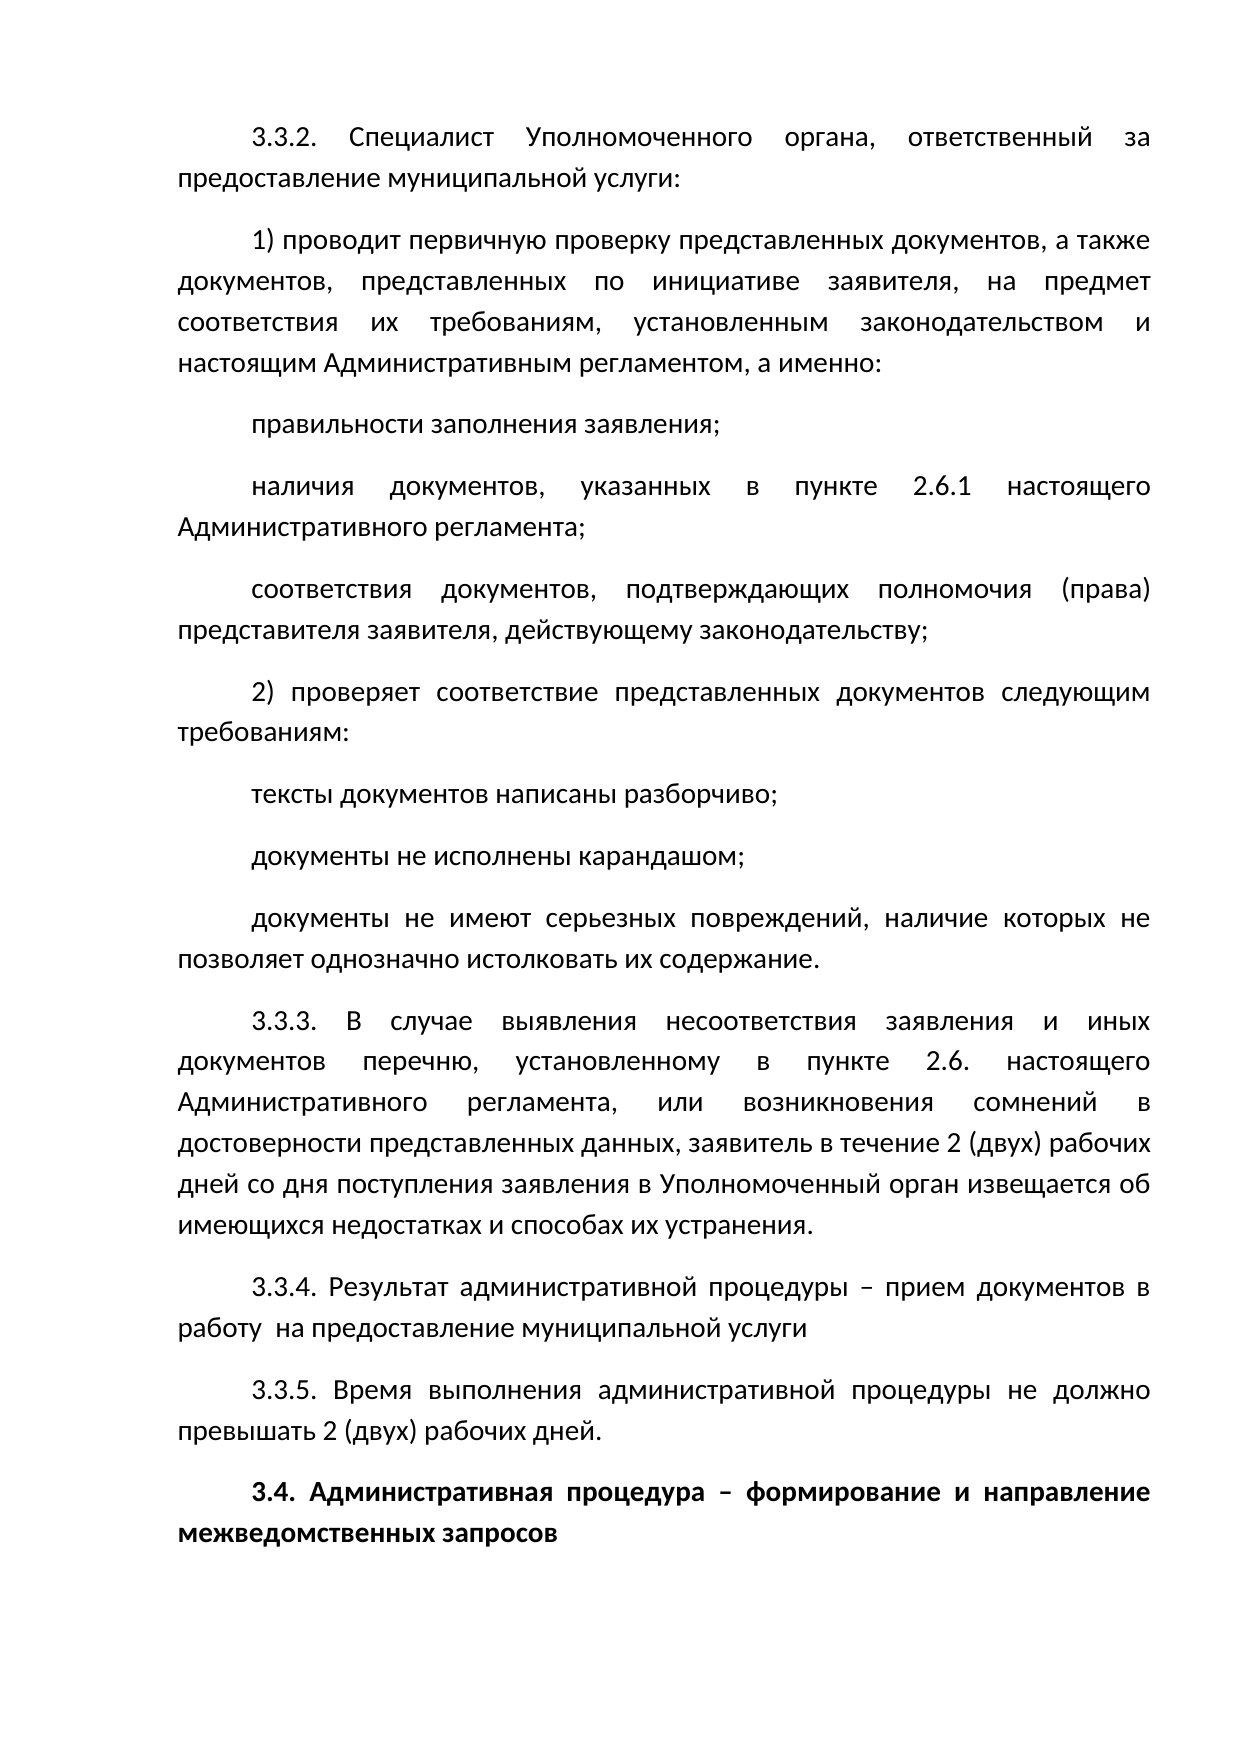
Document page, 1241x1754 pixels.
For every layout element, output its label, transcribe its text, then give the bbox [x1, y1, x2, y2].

text 3.3.3. В случае выявления несоответствия заявления и иных документов перечню, установленному в пункте 2.6. настоящего Административного регламента, или возникновения сомнений в достоверности представленных данных, заявитель в течение 2 (двух) рабочих дней со дня поступления заявления в Уполномоченный орган извещается об имеющихся недостатках и способах их устранения. [177, 1002, 1152, 1242]
text 2) проверяет соответствие представленных документов следующим требованиям: [177, 673, 1152, 749]
text 3.3.5. Время выполнения административной процедуры не должно превышать 2 (двух) рабочих дней. [177, 1371, 1152, 1447]
text 3.4. Административная процедура – формирование и направление межведомственных запросов [177, 1473, 1152, 1550]
text 3.3.2. Специалист Уполномоченного органа, ответственный за предоставление муниципальной услуги: [177, 118, 1152, 195]
text соответствия документов, подтверждающих полномочия (права) представителя заявителя, действующему законодательству; [177, 570, 1152, 646]
text наличия документов, указанных в пункте 2.6.1 настоящего Административного регламента; [177, 467, 1152, 544]
text 3.3.4. Результат административной процедуры – прием документов в работу на предоставление муниципальной услуги [177, 1268, 1152, 1344]
text правильности заполнения заявления; [177, 405, 1152, 441]
text документы не исполнены карандашом; [177, 837, 1152, 873]
text документы не имеют серьезных повреждений, наличие которых не позволяет однозначно истолковать их содержание. [177, 899, 1152, 975]
text 1) проводит первичную проверку представленных документов, а также документов, представленных по инициативе заявителя, на предмет соответствия их требованиям, установленным законодательством и настоящим Административным регламентом, а именно: [177, 221, 1152, 379]
text тексты документов написаны разборчиво; [177, 775, 1152, 811]
